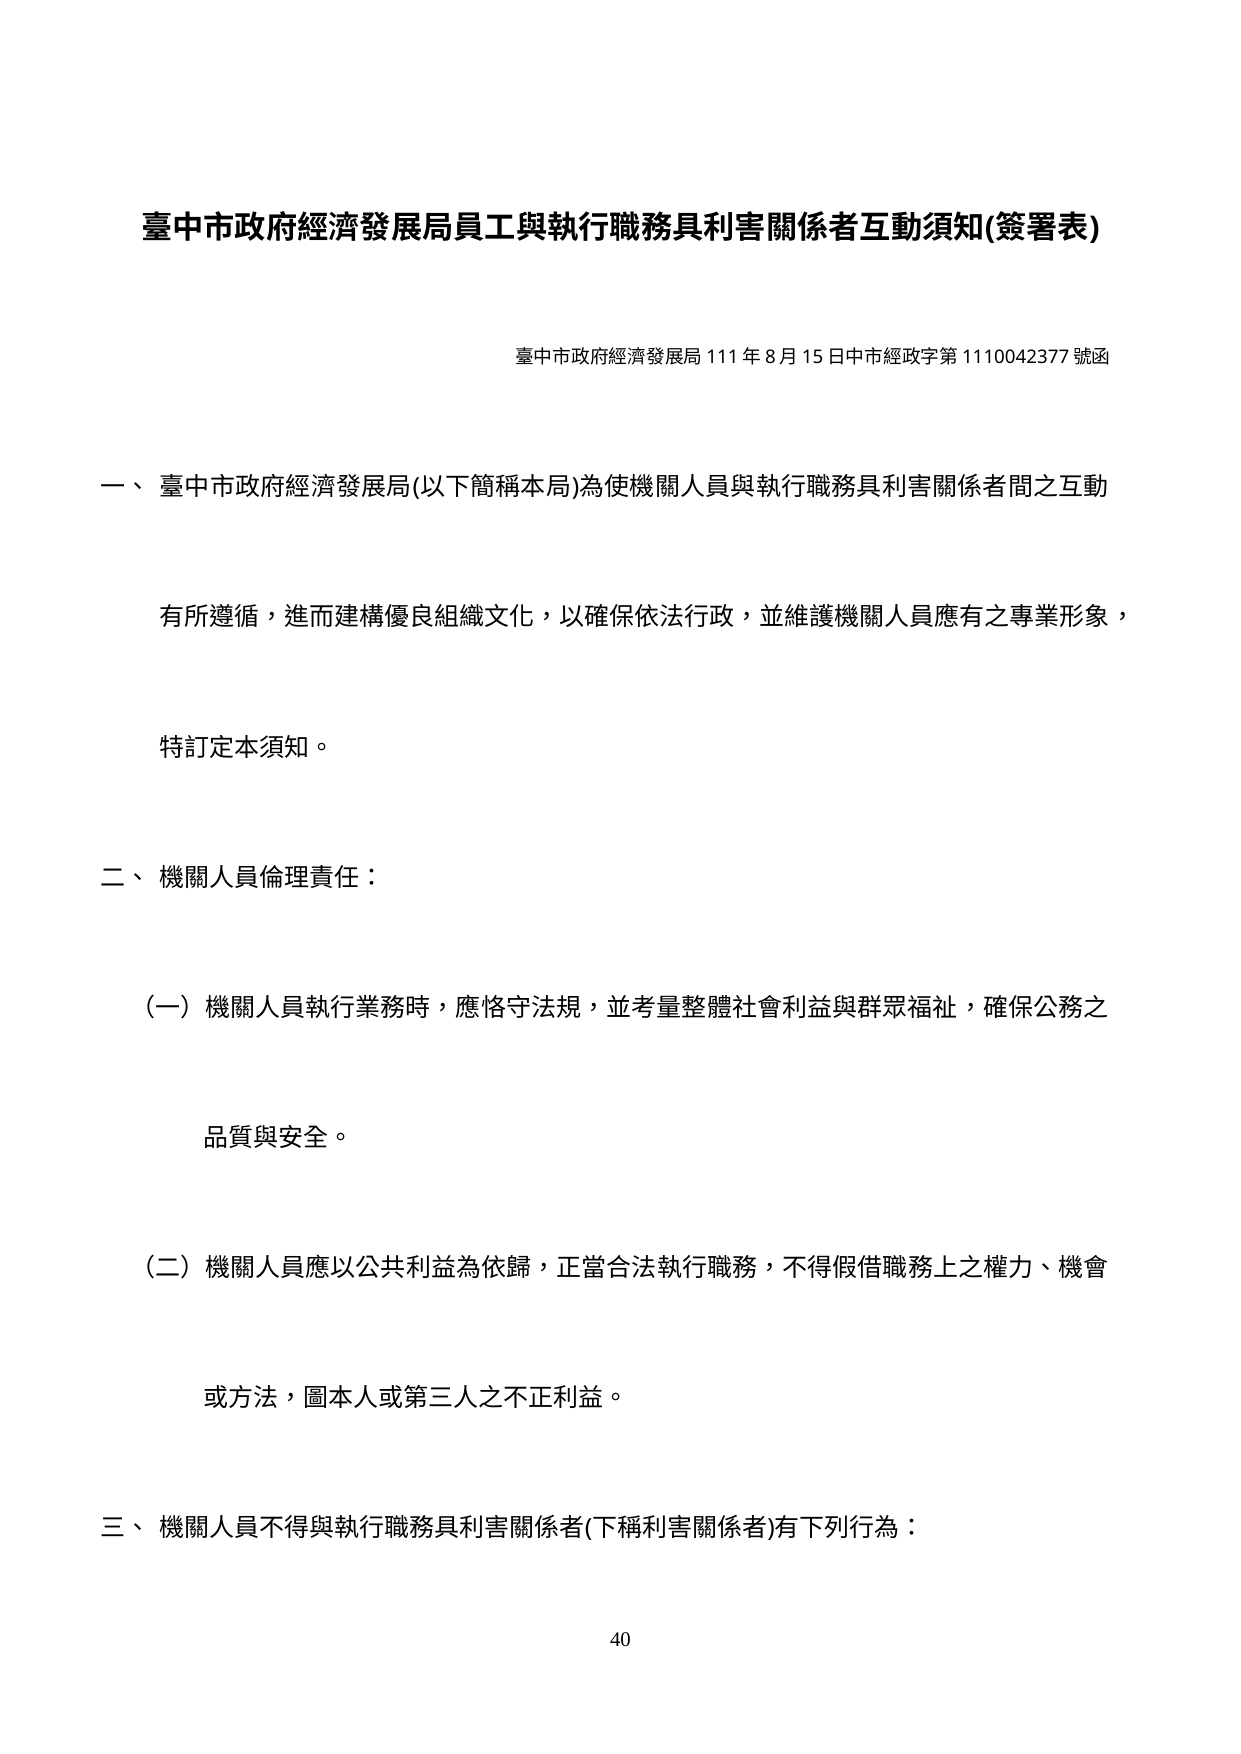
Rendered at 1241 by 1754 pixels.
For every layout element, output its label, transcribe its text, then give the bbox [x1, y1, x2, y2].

list 機關人員執行業務時，應恪守法規，並考量整體社會利益與群眾福祉，確保公務之品質與安全。 [130, 940, 1110, 1201]
list 機關人員應以公共利益為依歸，正當合法執行職務，不得假借職務上之權力、機會或方法，圖本人或第三人之不正利益。 [130, 1201, 1110, 1461]
list 機關人員不得與執行職務具利害關係者(下稱利害關係者)有下列行為： [100, 1461, 1110, 1591]
list 臺中市政府經濟發展局(以下簡稱本局)為使機關人員與執行職務具利害關係者間之互動有所遵循，進而建構優良組織文化，以確保依法行政，並維護機關人員應有之專業形象，特訂定本須知。 [100, 420, 1110, 810]
text 臺中市政府經濟發展局員工與執行職務具利害關係者互動須知(簽署表) [130, 160, 1110, 290]
list 機關人員倫理責任： [100, 810, 1110, 940]
text 臺中市政府經濟發展局111年8月15日中市經政字第1110042377號函 [130, 290, 1110, 420]
